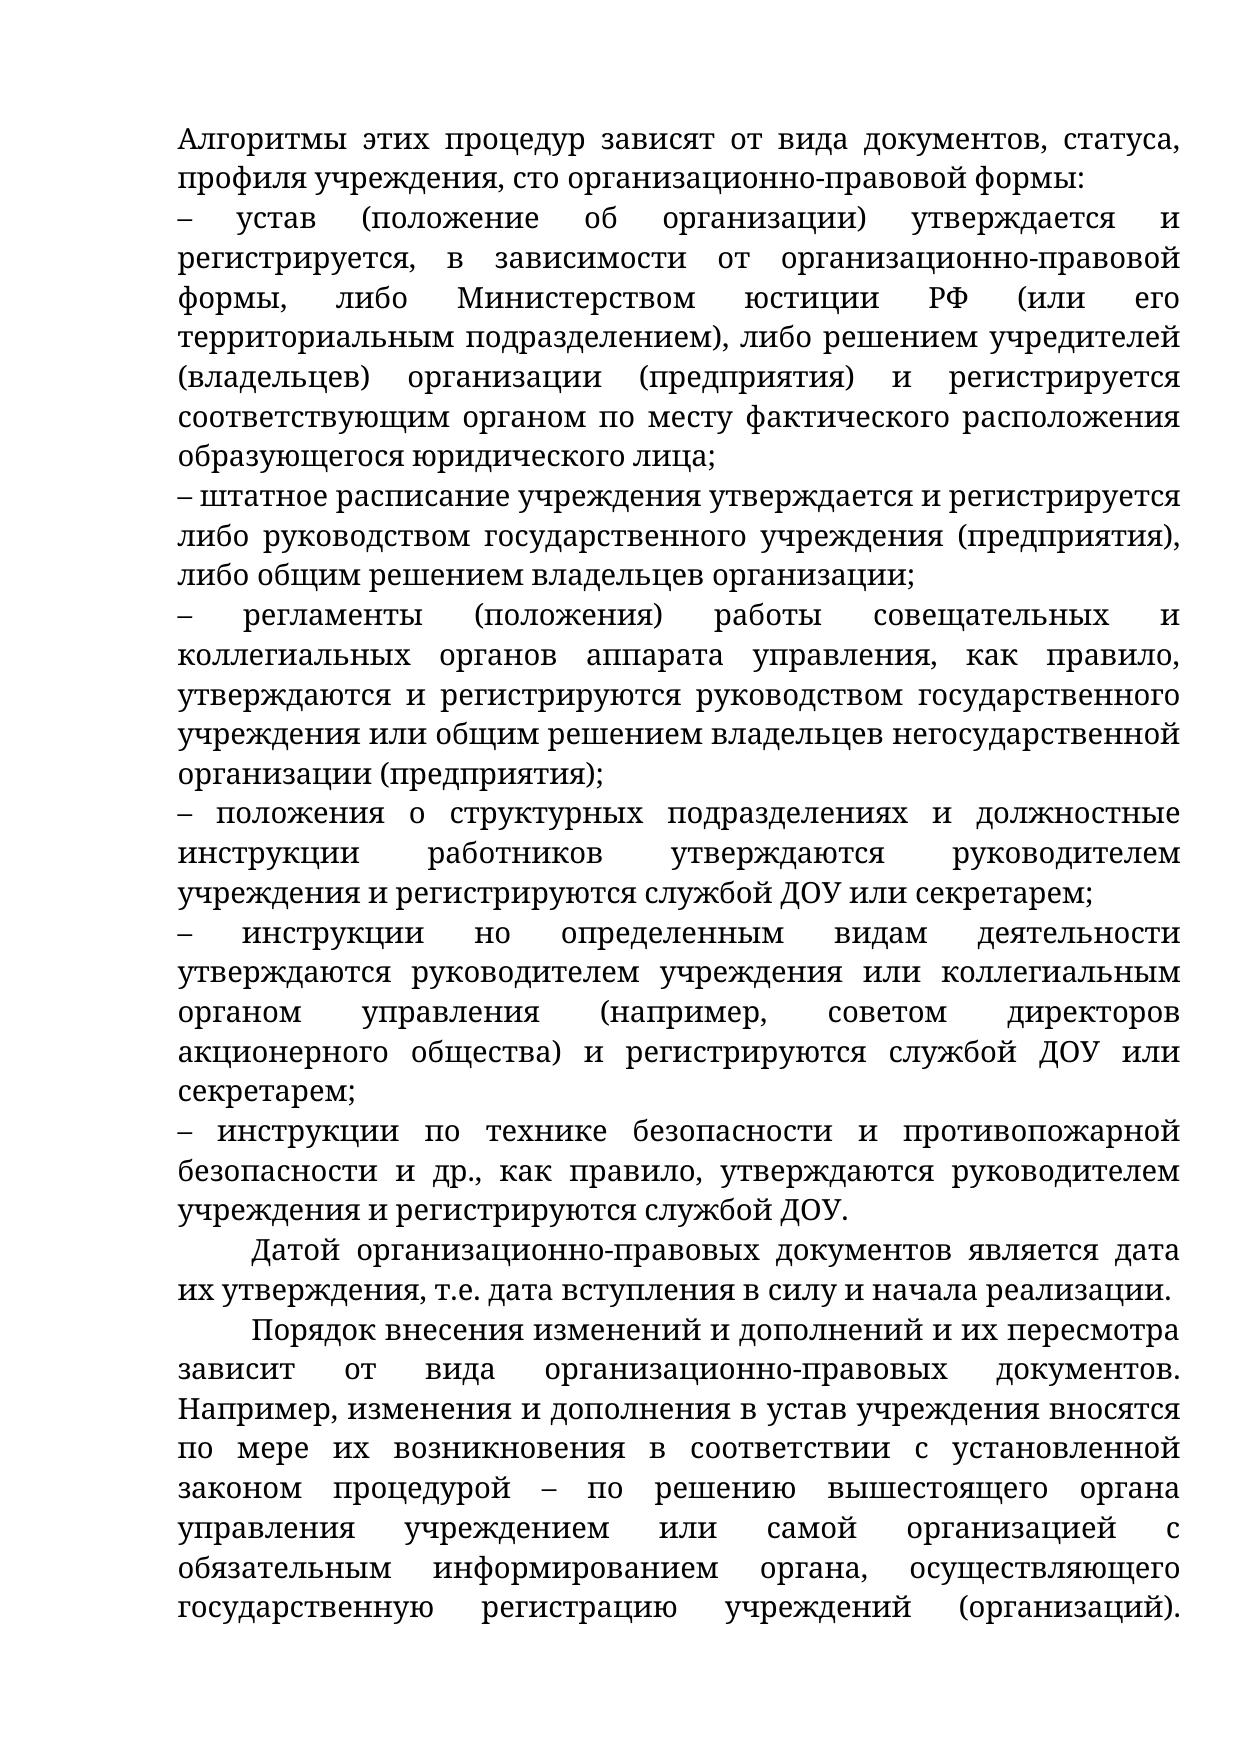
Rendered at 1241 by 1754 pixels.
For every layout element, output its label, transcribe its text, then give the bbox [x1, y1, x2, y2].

text – регламенты (положения) работы совещательных и коллегиальных органов аппарата управления, как правило, утверждаются и регистрируются руководством государственного учреждения или общим решением владельцев негосударственной организации (предприятия); [177, 594, 1181, 793]
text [177, 118, 1181, 197]
text – положения о структурных подразделениях и должностные инструкции работников утверждаются руководителем учреждения и регистрируются службой ДОУ или секретарем; [177, 793, 1181, 912]
text – инструкции по технике безопасности и противопожарной безопасности и др., как правило, утверждаются руководителем учреждения и регистрируются службой ДОУ. [177, 1110, 1181, 1229]
text – штатное расписание учреждения утверждается и регистрируется либо руководством государственного учреждения (предприятия), либо общим решением владельцев организации; [177, 475, 1181, 594]
text – инструкции но определенным видам деятельности утверждаются руководителем учреждения или коллегиальным органом управления (например, советом директоров акционерного общества) и регистрируются службой ДОУ или секретарем; [177, 912, 1181, 1110]
text Датой организационно-правовых документов является дата их утверждения, т.е. дата вступления в силу и начала реализации. [177, 1229, 1181, 1309]
text – устав (положение об организации) утверждается и регистрируется, в зависимости от организационно-правовой формы, либо Министерством юстиции РФ (или его территориальным подразделением), либо решением учредителей (владельцев) организации (предприятия) и регистрируется соответствующим органом по месту фактического расположения образующегося юридического лица; [177, 197, 1181, 475]
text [177, 1309, 1181, 1626]
